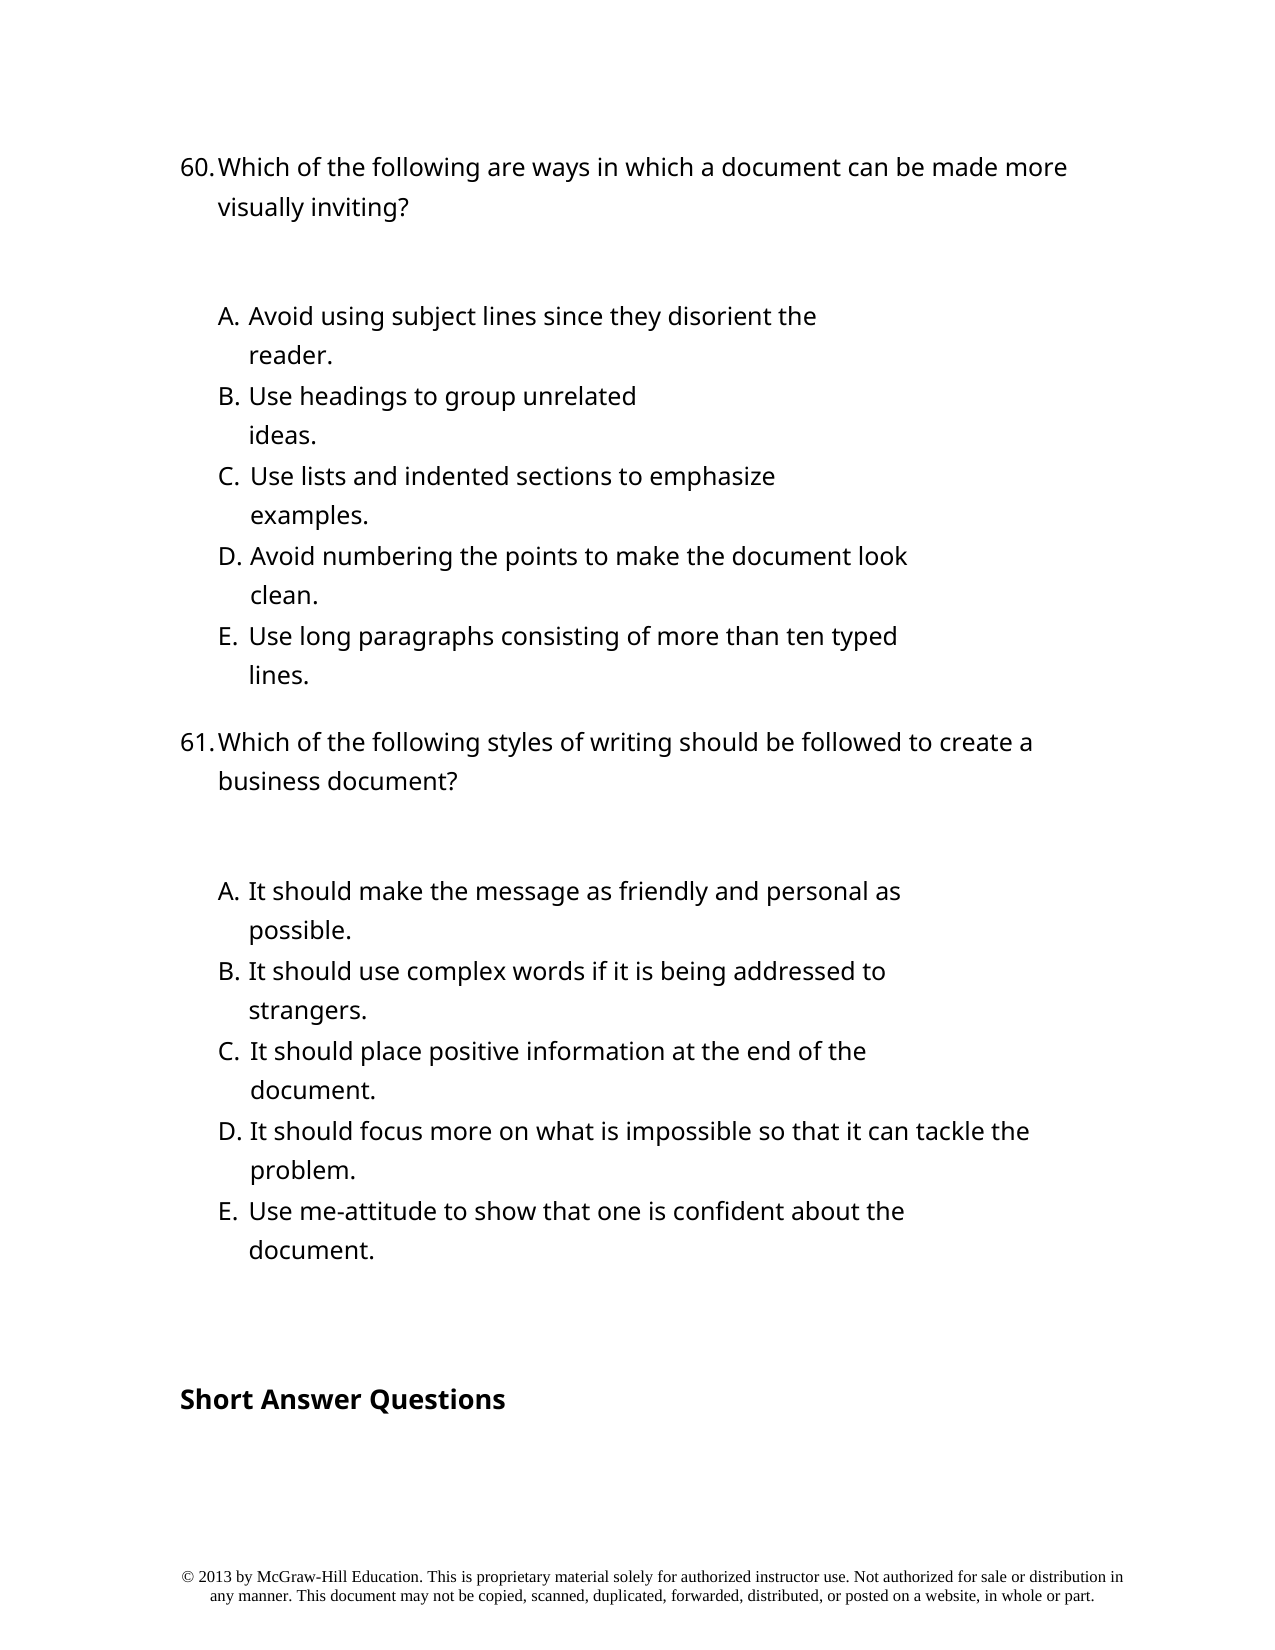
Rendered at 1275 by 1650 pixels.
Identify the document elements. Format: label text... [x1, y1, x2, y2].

table_header Which of the following styles of writing should be followed to create a business document? [218, 725, 1125, 1270]
table_header 60. [180, 150, 218, 696]
table_header Which of the following are ways in which a document can be made more visually inviting? [218, 150, 1125, 696]
text Short Answer Questions [180, 1354, 1125, 1460]
table_header 61. [180, 725, 218, 1270]
